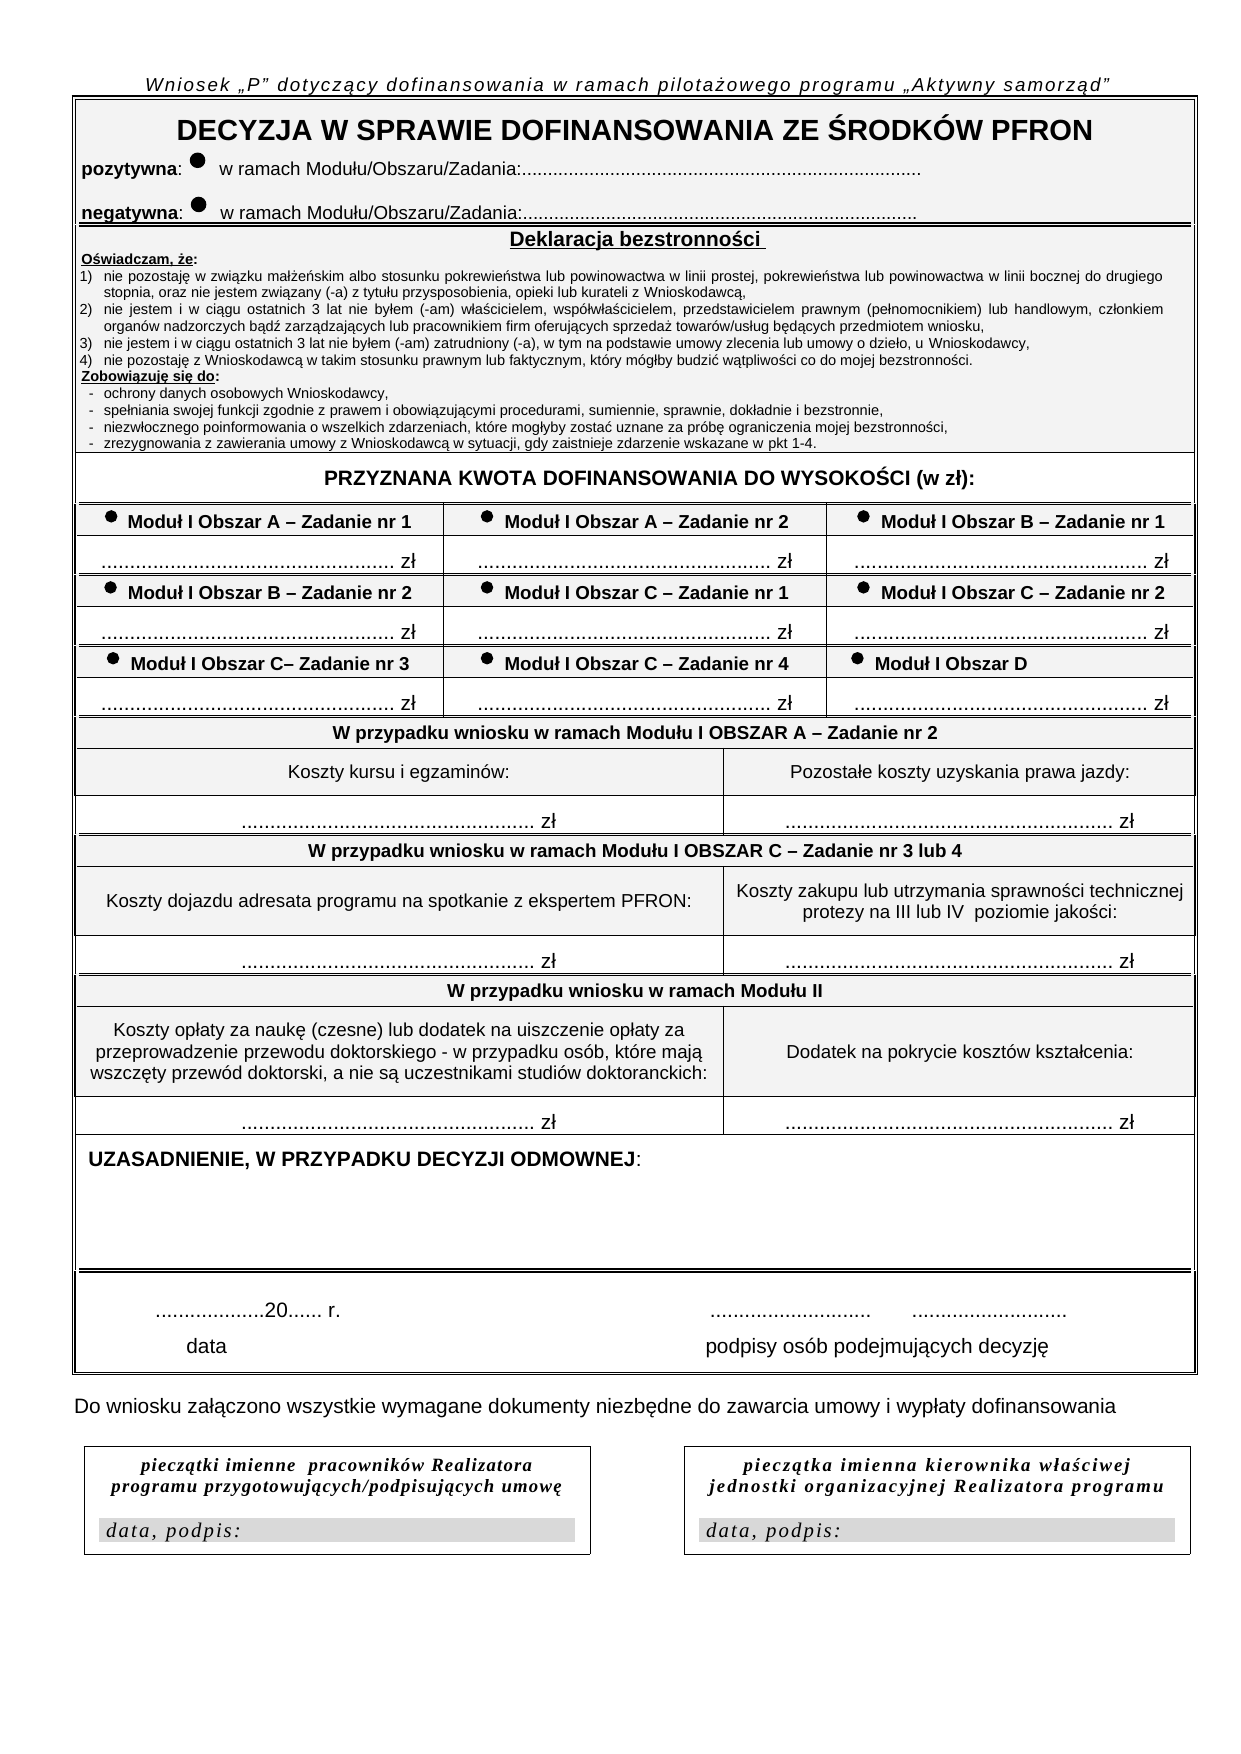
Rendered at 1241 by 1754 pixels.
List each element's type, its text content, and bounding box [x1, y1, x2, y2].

table_cell ................................................... zł [76, 796, 723, 833]
table_cell ................................................... zł [76, 678, 443, 715]
table_cell Moduł I Obszar D [827, 644, 1195, 677]
table_cell Moduł I Obszar C – Zadanie nr 2 [827, 573, 1196, 606]
table_cell W przypadku wniosku w ramach Modułu II [76, 973, 1196, 1006]
text Do wniosku załączono wszystkie wymagane dokumenty niezbędne do zawarcia umowy i wypłaty dofinansowania [74, 1394, 1181, 1418]
table_cell Deklaracja bezstronności Oświadczam, że: nie pozostaję w związku małżeńskim albo stosunku pokrewieństwa lub powinowactwa w linii prostej, pokrewieństwa lub powinowactwa w linii bocznej do drugiego stopnia, oraz nie jestem związany (-a) z tytułu przysposobienia, opieki lub kurateli z Wnioskodawcą, nie jestem i w ciągu ostatnich 3 lat nie byłem (-am) właścicielem, współwłaścicielem, przedstawicielem prawnym (pełnomocnikiem) lub handlowym, członkiem organów nadzorczych bądź zarządzających lub pracownikiem firm oferujących sprzedaż towarów/usług będących przedmiotem wniosku, nie jestem i w ciągu ostatnich 3 lat nie byłem (-am) zatrudniony (-a), w tym na podstawie umowy zlecenia lub umowy o dzieło, u Wnioskodawcy, nie pozostaję z Wnioskodawcą w takim stosunku prawnym lub faktycznym, który mógłby budzić wątpliwości co do mojej bezstronności. Zobowiązuję się do: ochrony danych osobowych Wnioskodawcy, spełniania swojej funkcji zgodnie z prawem i obowiązującymi procedurami, sumiennie, sprawnie, dokładnie i bezstronnie, niezwłocznego poinformowania o wszelkich zdarzeniach, które mogłyby zostać uznane za próbę ograniczenia mojej bezstronności, zrezygnowania z zawierania umowy z Wnioskodawcą w sytuacji, gdy zaistnieje zdarzenie wskazane w pkt 1-4. [74, 222, 1196, 452]
table_cell ................................................... zł [444, 678, 826, 715]
table_cell ................................................... zł [827, 677, 1194, 715]
table_cell W przypadku wniosku w ramach Modułu I OBSZAR C – Zadanie nr 3 lub 4 [74, 833, 1196, 866]
table_cell ................................................... zł [76, 936, 723, 972]
table_cell W przypadku wniosku w ramach Modułu I OBSZAR A – Zadanie nr 2 [76, 715, 1195, 748]
table_header DECYZJA W SPRAWIE DOFINANSOWANIA ZE ŚRODKÓW PFRON pozytywna: w ramach Modułu/Obszaru/Zadania:............................................................................. negatywna: w ramach Modułu/Obszaru/Zadania:............................................................................ [76, 100, 1194, 222]
table_cell Moduł I Obszar B – Zadanie nr 2 [74, 573, 443, 606]
table_cell ................................................... zł [76, 1097, 723, 1134]
table_cell PRZYZNANA KWOTA DOFINANSOWANIA DO WYSOKOŚCI (w zł): [76, 453, 1194, 502]
table_cell ................................................... zł [444, 536, 826, 573]
table_cell Koszty dojazdu adresata programu na spotkanie z ekspertem PFRON: [76, 867, 723, 935]
table_cell Moduł I Obszar C – Zadanie nr 1 [444, 576, 826, 606]
table_cell Moduł I Obszar C– Zadanie nr 3 [76, 644, 443, 677]
table_cell ................................................... zł [827, 606, 1194, 644]
table_cell Moduł I Obszar B – Zadanie nr 1 [827, 502, 1196, 535]
table_cell ................................................... zł [76, 607, 443, 644]
table_cell ......................................................... zł [724, 1097, 1194, 1134]
table_cell Koszty zakupu lub utrzymania sprawności technicznej protezy na III lub IV poziomie jakości: [724, 866, 1194, 935]
table_cell Dodatek na pokrycie kosztów kształcenia: [724, 1006, 1194, 1096]
table_cell UZASADNIENIE, W PRZYPADKU DECYZJI ODMOWNEJ: [76, 1135, 1194, 1268]
table_cell Moduł I Obszar A – Zadanie nr 1 [76, 502, 443, 535]
table_cell ................................................... zł [827, 535, 1194, 573]
table_cell Koszty kursu i egzaminów: [76, 749, 723, 795]
table_cell Koszty opłaty za naukę (czesne) lub dodatek na uiszczenie opłaty za przeprowadzenie przewodu doktorskiego - w przypadku osób, które mają wszczęty przewód doktorski, a nie są uczestnikami studiów doktoranckich: [76, 1007, 723, 1096]
table_cell Moduł I Obszar C – Zadanie nr 4 [444, 647, 826, 677]
table_cell ......................................................... zł [724, 936, 1194, 972]
table_cell Pozostałe koszty uzyskania prawa jazdy: [724, 748, 1194, 795]
table_cell Moduł I Obszar A – Zadanie nr 2 [444, 505, 826, 535]
table_cell ......................................................... zł [724, 796, 1194, 833]
table_cell ................................................... zł [76, 536, 443, 573]
table_cell ...................20...... r. ............................ ........................... data podpisy osób podejmujących decyzję [74, 1268, 1196, 1372]
table_cell ................................................... zł [444, 607, 826, 644]
